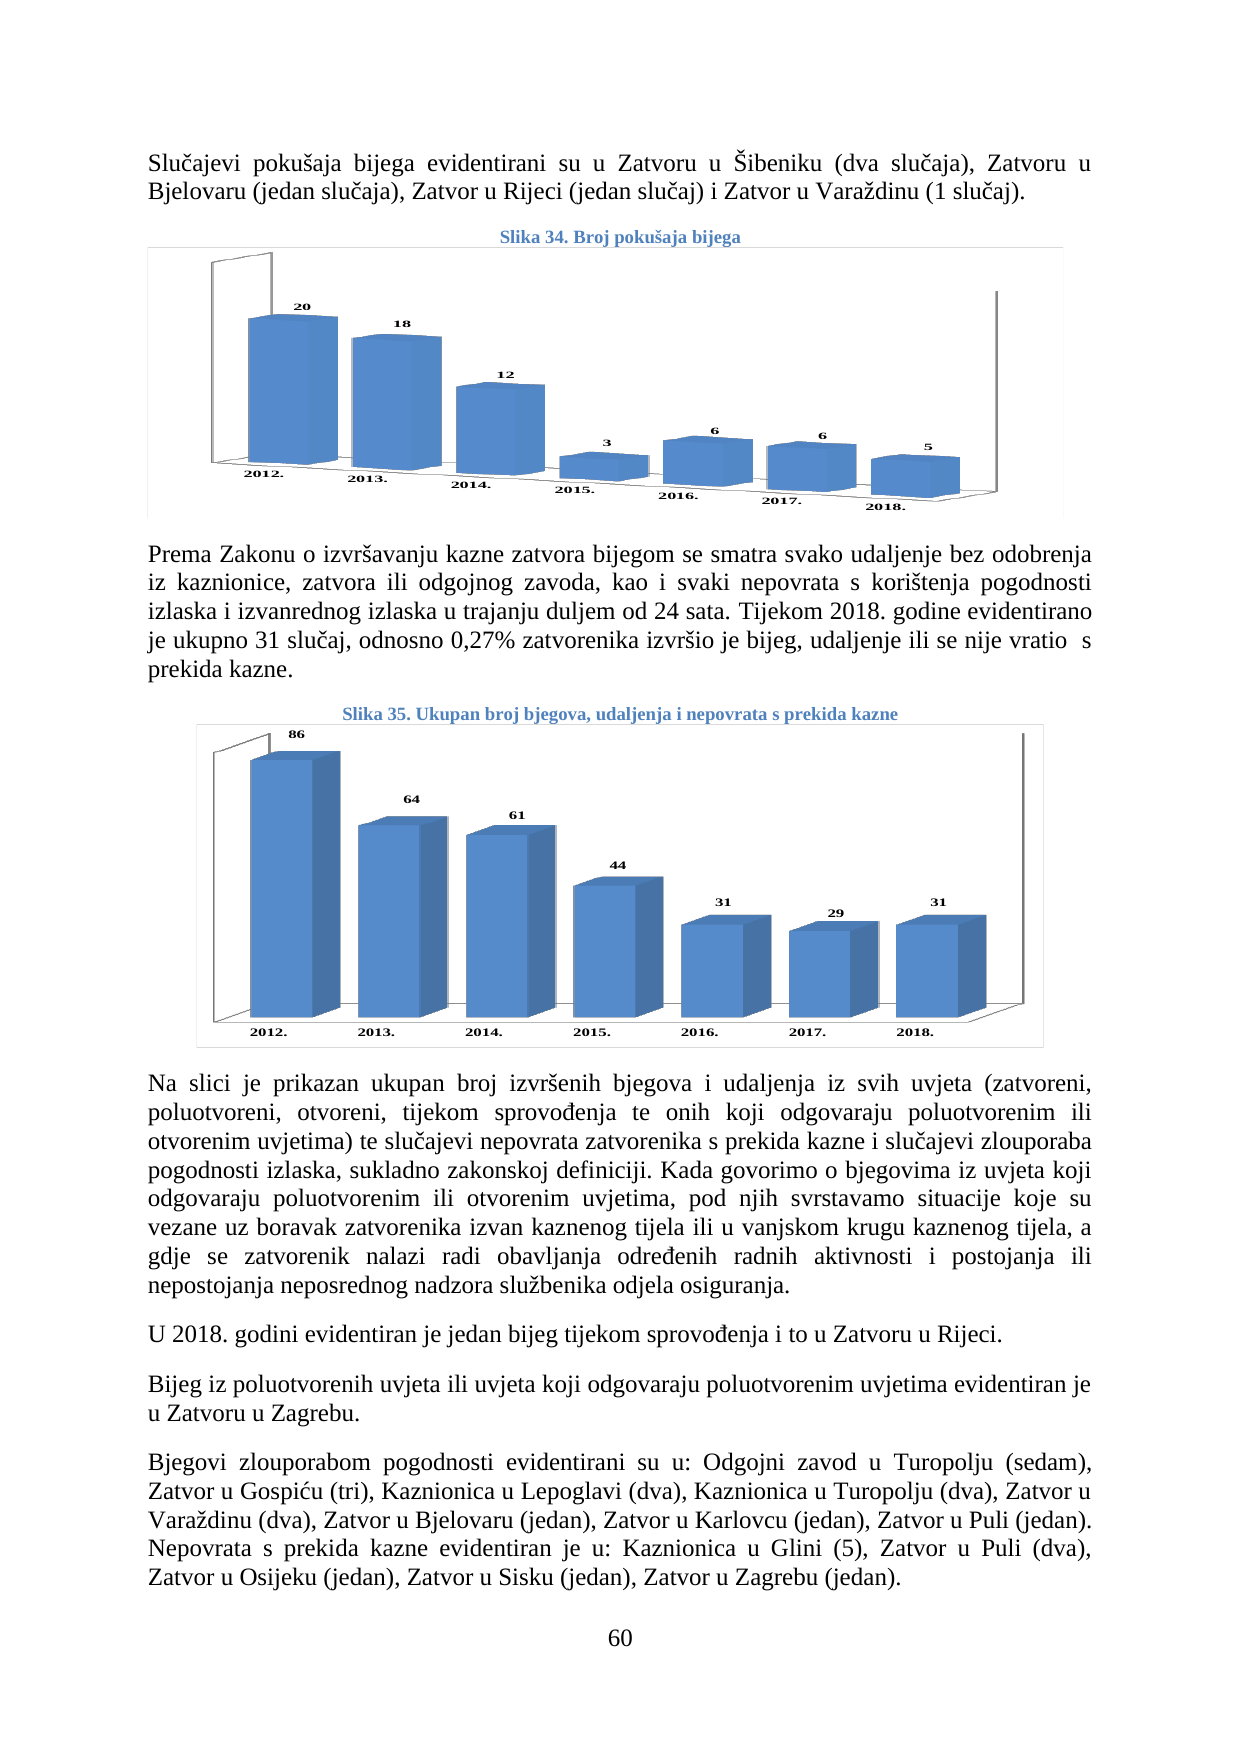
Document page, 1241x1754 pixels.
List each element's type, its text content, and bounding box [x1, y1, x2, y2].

text Prema Zakonu o izvršavanju kazne zatvora bijegom se smatra svako udaljenje bez odobrenja iz kaznionice, zatvora ili odgojnog zavoda, kao i svaki nepovrata s korištenja pogodnosti izlaska i izvanrednog izlaska u trajanju duljem od 24 sata. Tijekom 2018. godine evidentirano je ukupno 31 slučaj, odnosno 0,27% zatvorenika izvršio je bijeg, udaljenje ili se nije vratio s prekida kazne. [148, 539, 1093, 682]
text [148, 148, 1093, 205]
text Na slici je prikazan ukupan broj izvršenih bjegova i udaljenja iz svih uvjeta (zatvoreni, poluotvoreni, otvoreni, tijekom sprovođenja te onih koji odgovaraju poluotvorenim ili otvorenim uvjetima) te slučajevi nepovrata zatvorenika s prekida kazne i slučajevi zlouporaba pogodnosti izlaska, sukladno zakonskoj definiciji. Kada govorimo o bjegovima iz uvjeta koji odgovaraju poluotvorenim ili otvorenim uvjetima, pod njih svrstavamo situacije koje su vezane uz boravak zatvorenika izvan kaznenog tijela ili u vanjskom krugu kaznenog tijela, a gdje se zatvorenik nalazi radi obavljanja određenih radnih aktivnosti i postojanja ili nepostojanja neposrednog nadzora službenika odjela osiguranja. [148, 1068, 1093, 1298]
text Bjegovi zlouporabom pogodnosti evidentirani su u: Odgojni zavod u Turopolju (sedam), Zatvor u Gospiću (tri), Kaznionica u Lepoglavi (dva), Kaznionica u Turopolju (dva), Zatvor u Varaždinu (dva), Zatvor u Bjelovaru (jedan), Zatvor u Karlovcu (jedan), Zatvor u Puli (jedan). Nepovrata s prekida kazne evidentiran je u: Kaznionica u Glini (5), Zatvor u Puli (dva), Zatvor u Osijeku (jedan), Zatvor u Sisku (jedan), Zatvor u Zagrebu (jedan). [148, 1447, 1093, 1591]
text Bijeg iz poluotvorenih uvjeta ili uvjeta koji odgovaraju poluotvorenim uvjetima evidentiran je u Zatvoru u Zagrebu. [148, 1369, 1093, 1426]
text Slika 35. Ukupan broj bjegova, udaljenja i nepovrata s prekida kazne [148, 703, 1093, 725]
text Slika 34. Broj pokušaja bijega [148, 226, 1093, 247]
text U 2018. godini evidentiran je jedan bijeg tijekom sprovođenja i to u Zatvoru u Rijeci. [148, 1319, 1093, 1348]
